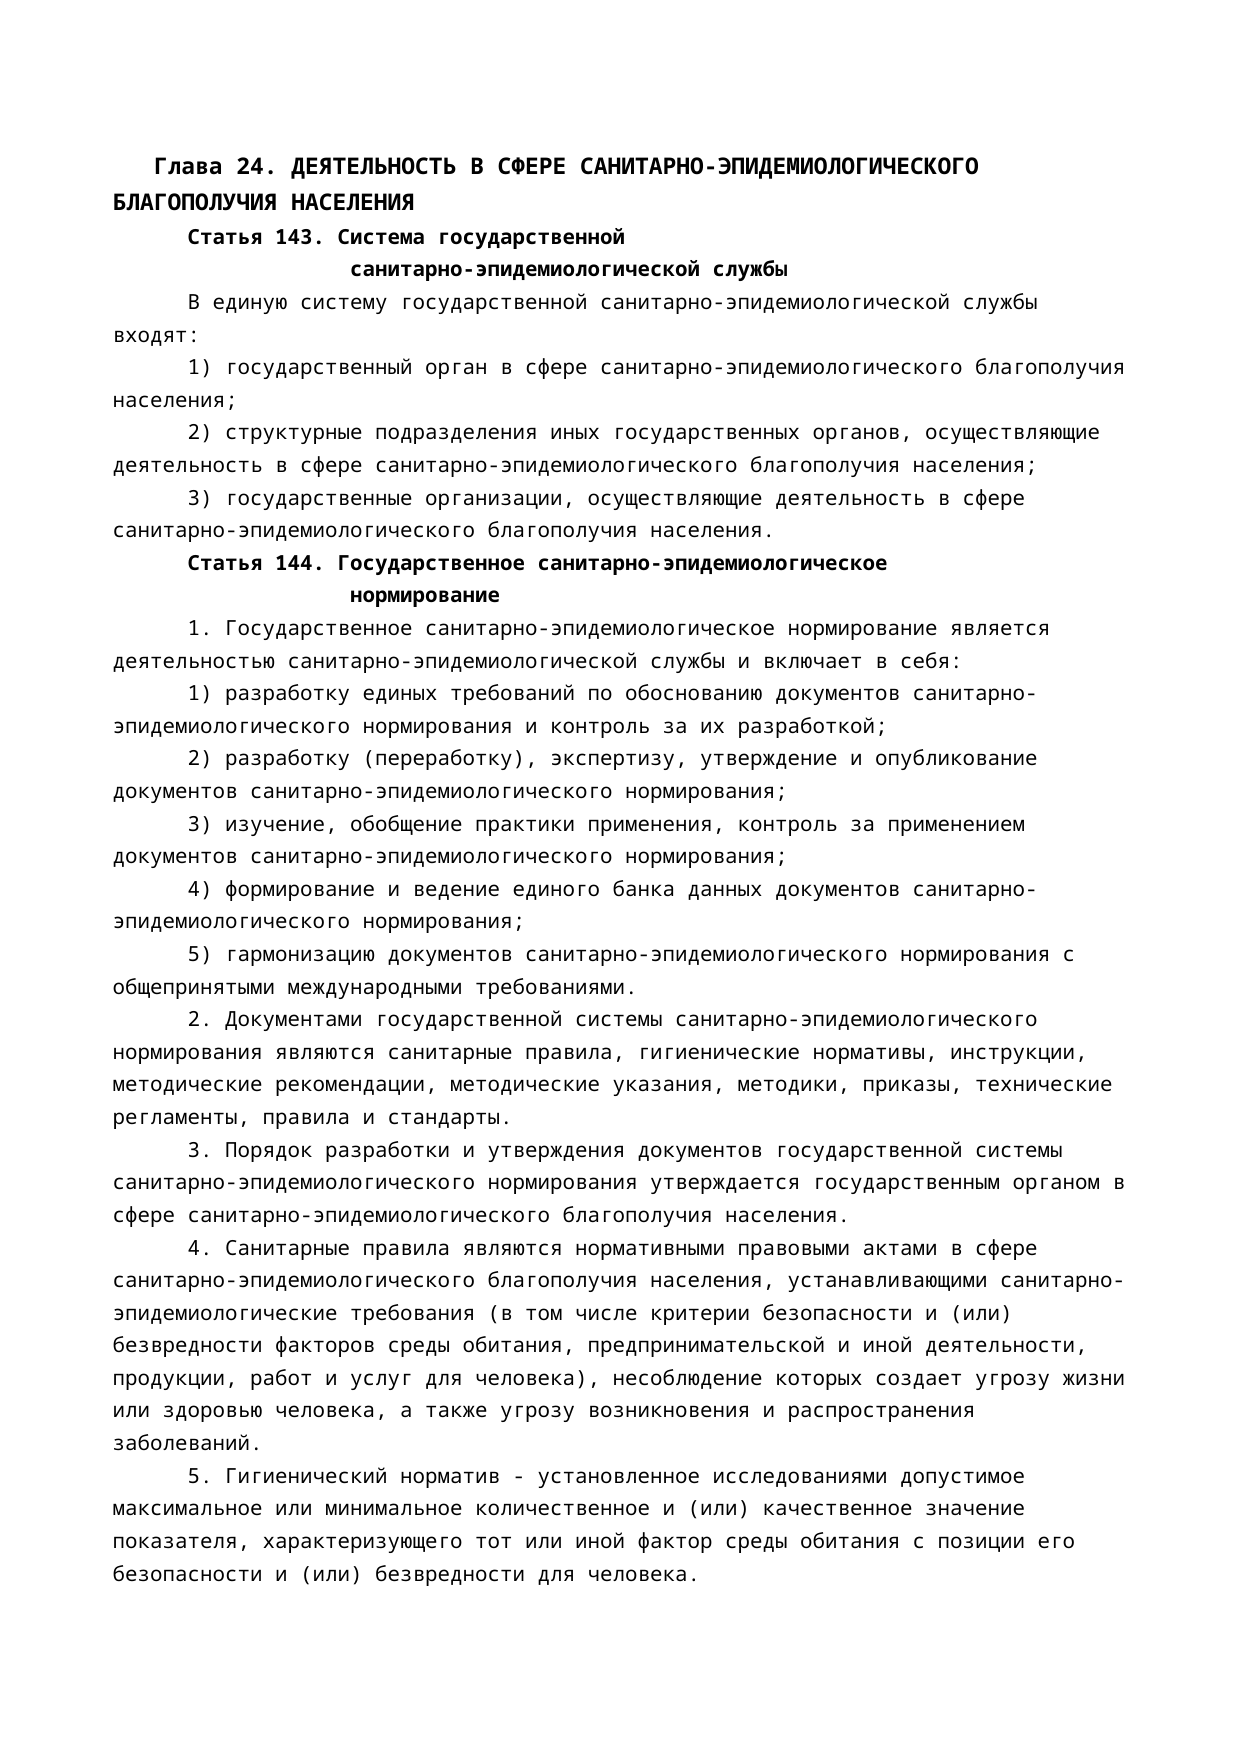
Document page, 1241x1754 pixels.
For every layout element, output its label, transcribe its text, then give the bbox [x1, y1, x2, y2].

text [112, 613, 1128, 1587]
text В единую систему государственной санитарно-эпидемиологической службы входят: 1) государственный орган в сфере санитарно-эпидемиологического благополучия населения; 2) структурные подразделения иных государственных органов, осуществляющие деятельность в сфере санитарно-эпидемиологического благополучия населения; 3) государственные организации, осуществляющие деятельность в сфере санитарно-эпидемиологического благополучия населения. [112, 287, 1128, 544]
text Статья 143. Система государственной санитарно-эпидемиологической службы [112, 222, 1128, 283]
text Статья 144. Государственное санитарно-эпидемиологическое нормирование [112, 548, 1128, 609]
text Глава 24. ДЕЯТЕЛЬНОСТЬ В СФЕРЕ САНИТАРНО-ЭПИДЕМИОЛОГИЧЕСКОГО БЛАГОПОЛУЧИЯ НАСЕЛЕНИЯ [112, 150, 1128, 217]
